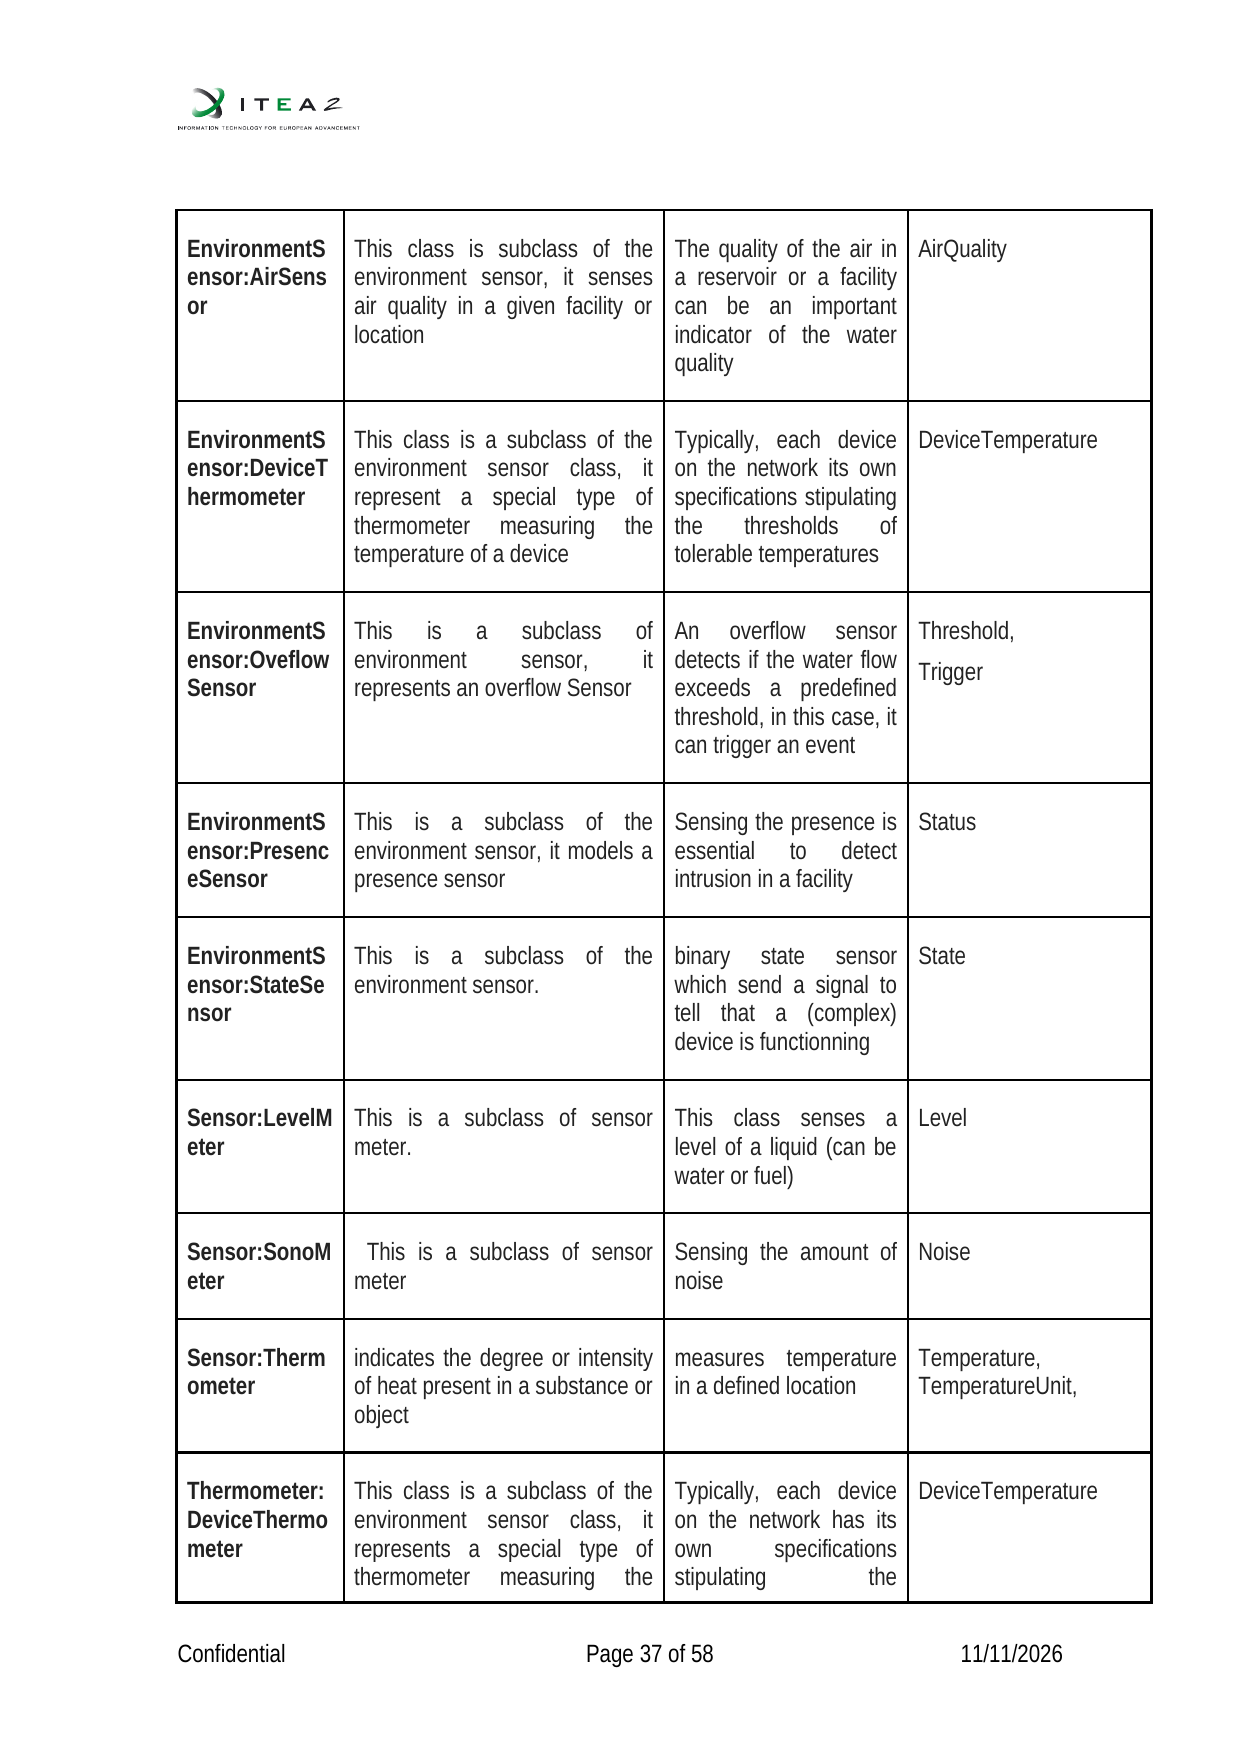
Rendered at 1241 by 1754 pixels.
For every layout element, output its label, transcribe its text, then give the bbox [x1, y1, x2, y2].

table_cell State [909, 918, 1150, 1078]
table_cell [345, 1454, 663, 1601]
table_cell EnvironmentSensor:PresenceSensor [178, 784, 343, 916]
table_cell EnvironmentSensor:AirSensor [178, 211, 343, 400]
table_cell This is a subclass of the environment sensor. [345, 918, 663, 1078]
table_cell Typically, each device on the network its own specifications stipulating the thresholds of tolerable temperatures [665, 402, 907, 591]
table_cell Sensing the amount of noise [665, 1214, 907, 1317]
table_cell AirQuality [909, 211, 1150, 400]
table_cell binary state sensor which send a signal to tell that a (complex) device is functionning [665, 918, 907, 1078]
table_cell The quality of the air in a reservoir or a facility can be an important indicator of the water quality [665, 211, 907, 400]
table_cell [178, 1454, 343, 1601]
table_cell Sensor:LevelMeter [178, 1081, 343, 1212]
table_cell DeviceTemperature [909, 402, 1150, 591]
table_cell Threshold, Trigger [909, 593, 1150, 782]
table_cell This is a subclass of sensor meter. [345, 1081, 663, 1212]
table_cell indicates the degree or intensity of heat present in a substance or object [345, 1320, 663, 1451]
table_cell This class is subclass of the environment sensor, it senses air quality in a given facility or location [345, 211, 663, 400]
table_cell This class is a subclass of the environment sensor class, it represent a special type of thermometer measuring the temperature of a device [345, 402, 663, 591]
table_cell An overflow sensor detects if the water flow exceeds a predefined threshold, in this case, it can trigger an event [665, 593, 907, 782]
table_cell This is a subclass of the environment sensor, it models a presence sensor [345, 784, 663, 916]
table_cell Sensing the presence is essential to detect intrusion in a facility [665, 784, 907, 916]
table_cell measures temperature in a defined location [665, 1320, 907, 1451]
table_cell Sensor:SonoMeter [178, 1214, 343, 1317]
table_cell This class senses a level of a liquid (can be water or fuel) [665, 1081, 907, 1212]
table_cell EnvironmentSensor:DeviceThermometer [178, 402, 343, 591]
table_cell Status [909, 784, 1150, 916]
table_cell This is a subclass of environment sensor, it represents an overflow Sensor [345, 593, 663, 782]
table_cell Noise [909, 1214, 1150, 1317]
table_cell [665, 1454, 907, 1601]
table_cell DeviceTemperature [909, 1454, 1150, 1601]
table_cell This is a subclass of sensor meter [345, 1214, 663, 1317]
table_cell Sensor:Thermometer [178, 1320, 343, 1451]
table_cell Temperature, TemperatureUnit, [909, 1320, 1150, 1451]
table_cell EnvironmentSensor:StateSensor [178, 918, 343, 1078]
table_cell Level [909, 1081, 1150, 1212]
table_cell EnvironmentSensor:OveflowSensor [178, 593, 343, 782]
